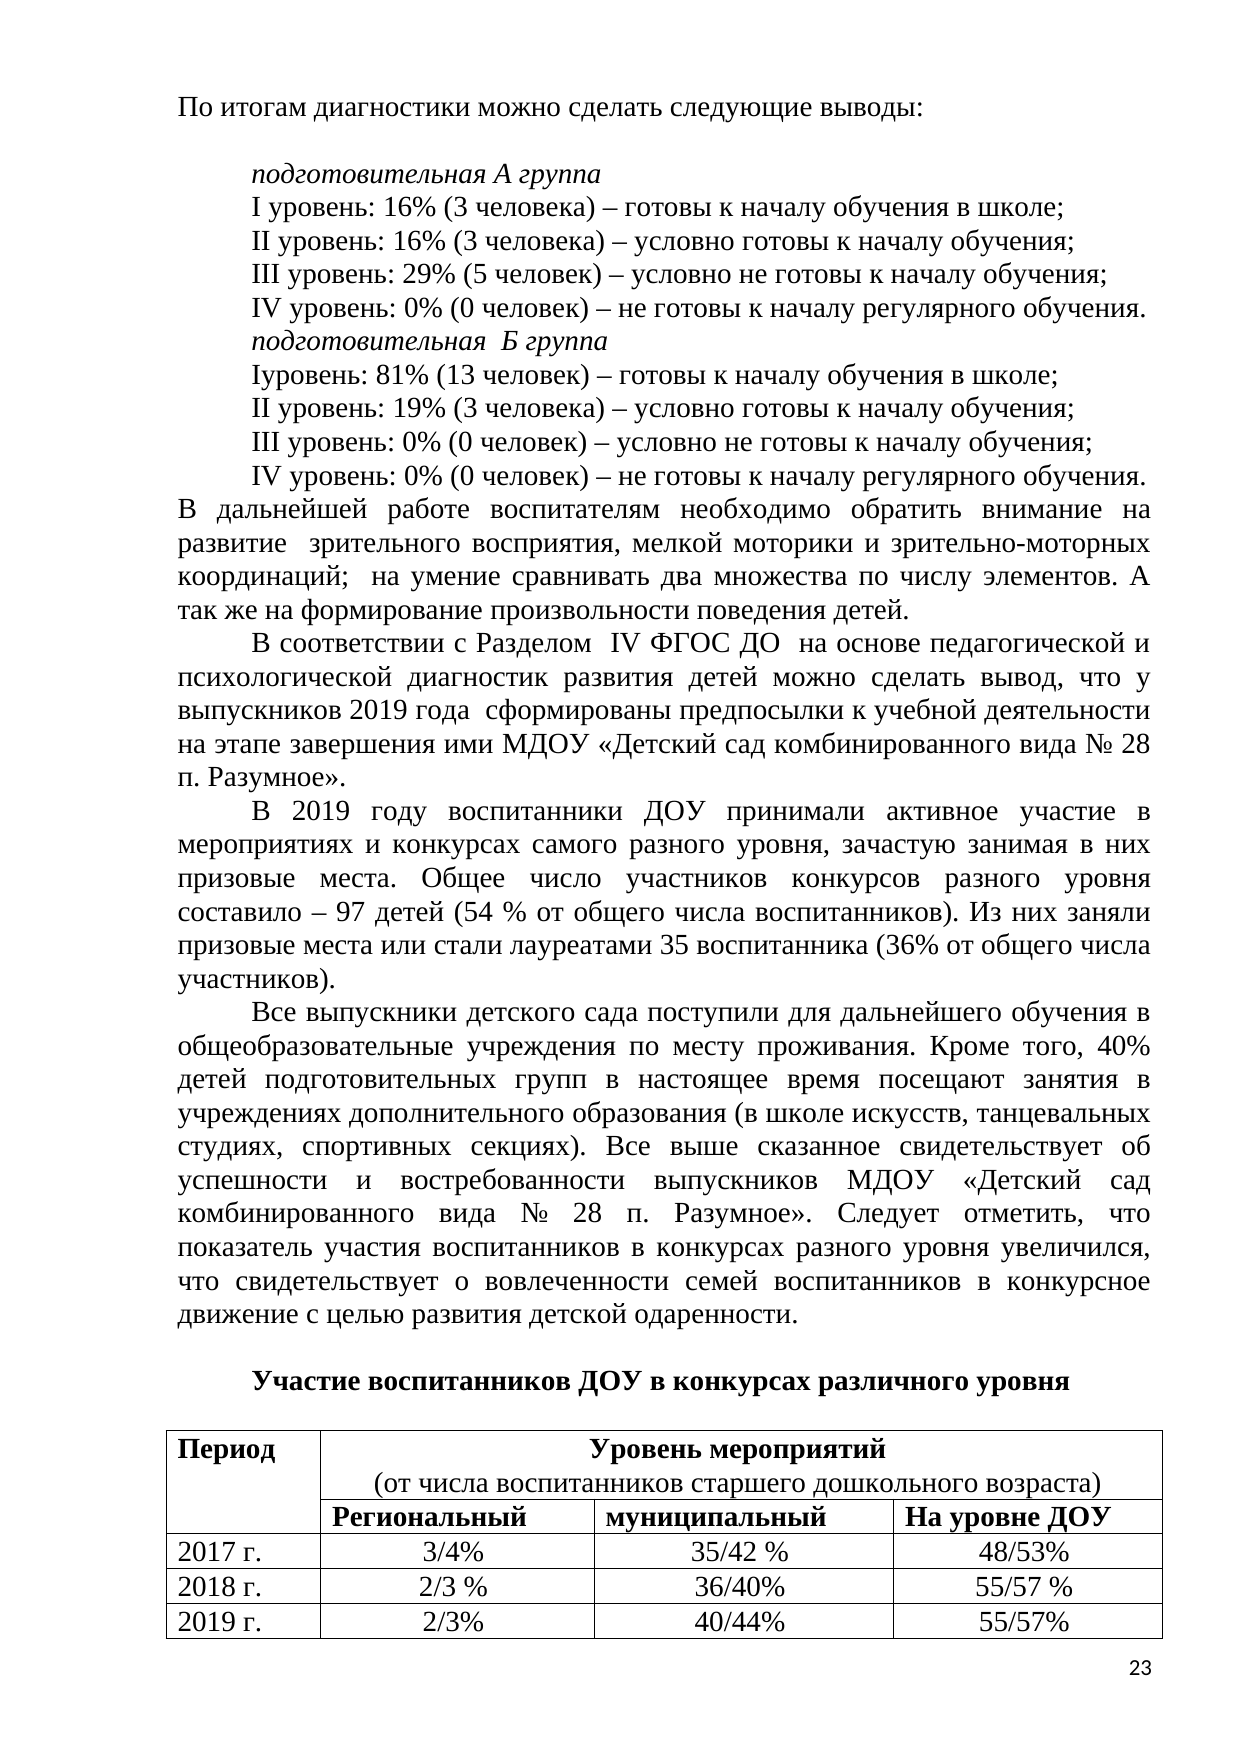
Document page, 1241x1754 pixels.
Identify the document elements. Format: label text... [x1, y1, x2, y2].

table_cell 55/57% [894, 1604, 1162, 1638]
text IV уровень: 0% (0 человек) – не готовы к началу регулярного обучения. [177, 290, 1152, 323]
table_cell 2/3 % [321, 1569, 594, 1603]
text II уровень: 16% (3 человека) – условно готовы к началу обучения; [177, 223, 1152, 256]
text Участие воспитанников ДОУ в конкурсах различного уровня [177, 1363, 1152, 1397]
text В дальнейшей работе воспитателям необходимо обратить внимание на развитие зрительного восприятия, мелкой моторики и зрительно-моторных координаций; на умение сравнивать два множества по числу элементов. А так же на формирование произвольности поведения детей. [177, 491, 1152, 625]
table_cell 48/53% [894, 1534, 1162, 1568]
table_cell 2018 г. [167, 1569, 320, 1603]
text IV уровень: 0% (0 человек) – не готовы к началу регулярного обучения. [177, 458, 1152, 491]
text Iуровень: 81% (13 человек) – готовы к началу обучения в школе; [177, 357, 1152, 391]
text подготовительная А группа [177, 156, 1152, 189]
text Все выпускники детского сада поступили для дальнейшего обучения в общеобразовательные учреждения по месту проживания. Кроме того, 40% детей подготовительных групп в настоящее время посещают занятия в учреждениях дополнительного образования (в школе искусств, танцевальных студиях, спортивных секциях). Все выше сказанное свидетельствует об успешности и востребованности выпускников МДОУ «Детский сад комбинированного вида № 28 п. Разумное». Следует отметить, что показатель участия воспитанников в конкурсах разного уровня увеличился, что свидетельствует о вовлеченности семей воспитанников в конкурсное движение с целью развития детской одаренности. [177, 994, 1152, 1330]
text По итогам диагностики можно сделать следующие выводы: [177, 89, 1152, 122]
table_cell 55/57 % [894, 1569, 1162, 1603]
table_cell 2017 г. [167, 1534, 320, 1568]
text I уровень: 16% (3 человека) – готовы к началу обучения в школе; [177, 189, 1152, 223]
table_header Уровень мероприятий (от числа воспитанников старшего дошкольного возраста) [321, 1431, 1162, 1498]
text III уровень: 0% (0 человек) – условно не готовы к началу обучения; [177, 424, 1152, 458]
table_cell 3/4% [321, 1534, 594, 1568]
table_cell муниципальный [595, 1500, 893, 1533]
table_cell 2/3% [321, 1604, 594, 1638]
text II уровень: 19% (3 человека) – условно готовы к началу обучения; [177, 391, 1152, 424]
text В 2019 году воспитанники ДОУ принимали активное участие в мероприятиях и конкурсах самого разного уровня, зачастую занимая в них призовые места. Общее число участников конкурсов разного уровня составило – 97 детей (54 % от общего числа воспитанников). Из них заняли призовые места или стали лауреатами 35 воспитанника (36% от общего числа участников). [177, 793, 1152, 994]
table_cell 36/40% [595, 1569, 893, 1603]
table_header Период [167, 1431, 320, 1533]
text подготовительная Б группа [177, 323, 1152, 357]
text III уровень: 29% (5 человек) – условно не готовы к началу обучения; [177, 256, 1152, 290]
text В соответствии с Разделом IV ФГОС ДО на основе педагогической и психологической диагностик развития детей можно сделать вывод, что у выпускников 2019 года сформированы предпосылки к учебной деятельности на этапе завершения ими МДОУ «Детский сад комбинированного вида № 28 п. Разумное». [177, 625, 1152, 793]
table_cell 35/42 % [595, 1534, 893, 1568]
table_cell 2019 г. [167, 1604, 320, 1638]
table_cell На уровне ДОУ [894, 1500, 1162, 1533]
table_cell 40/44% [595, 1604, 893, 1638]
table_cell Региональный [321, 1500, 594, 1533]
